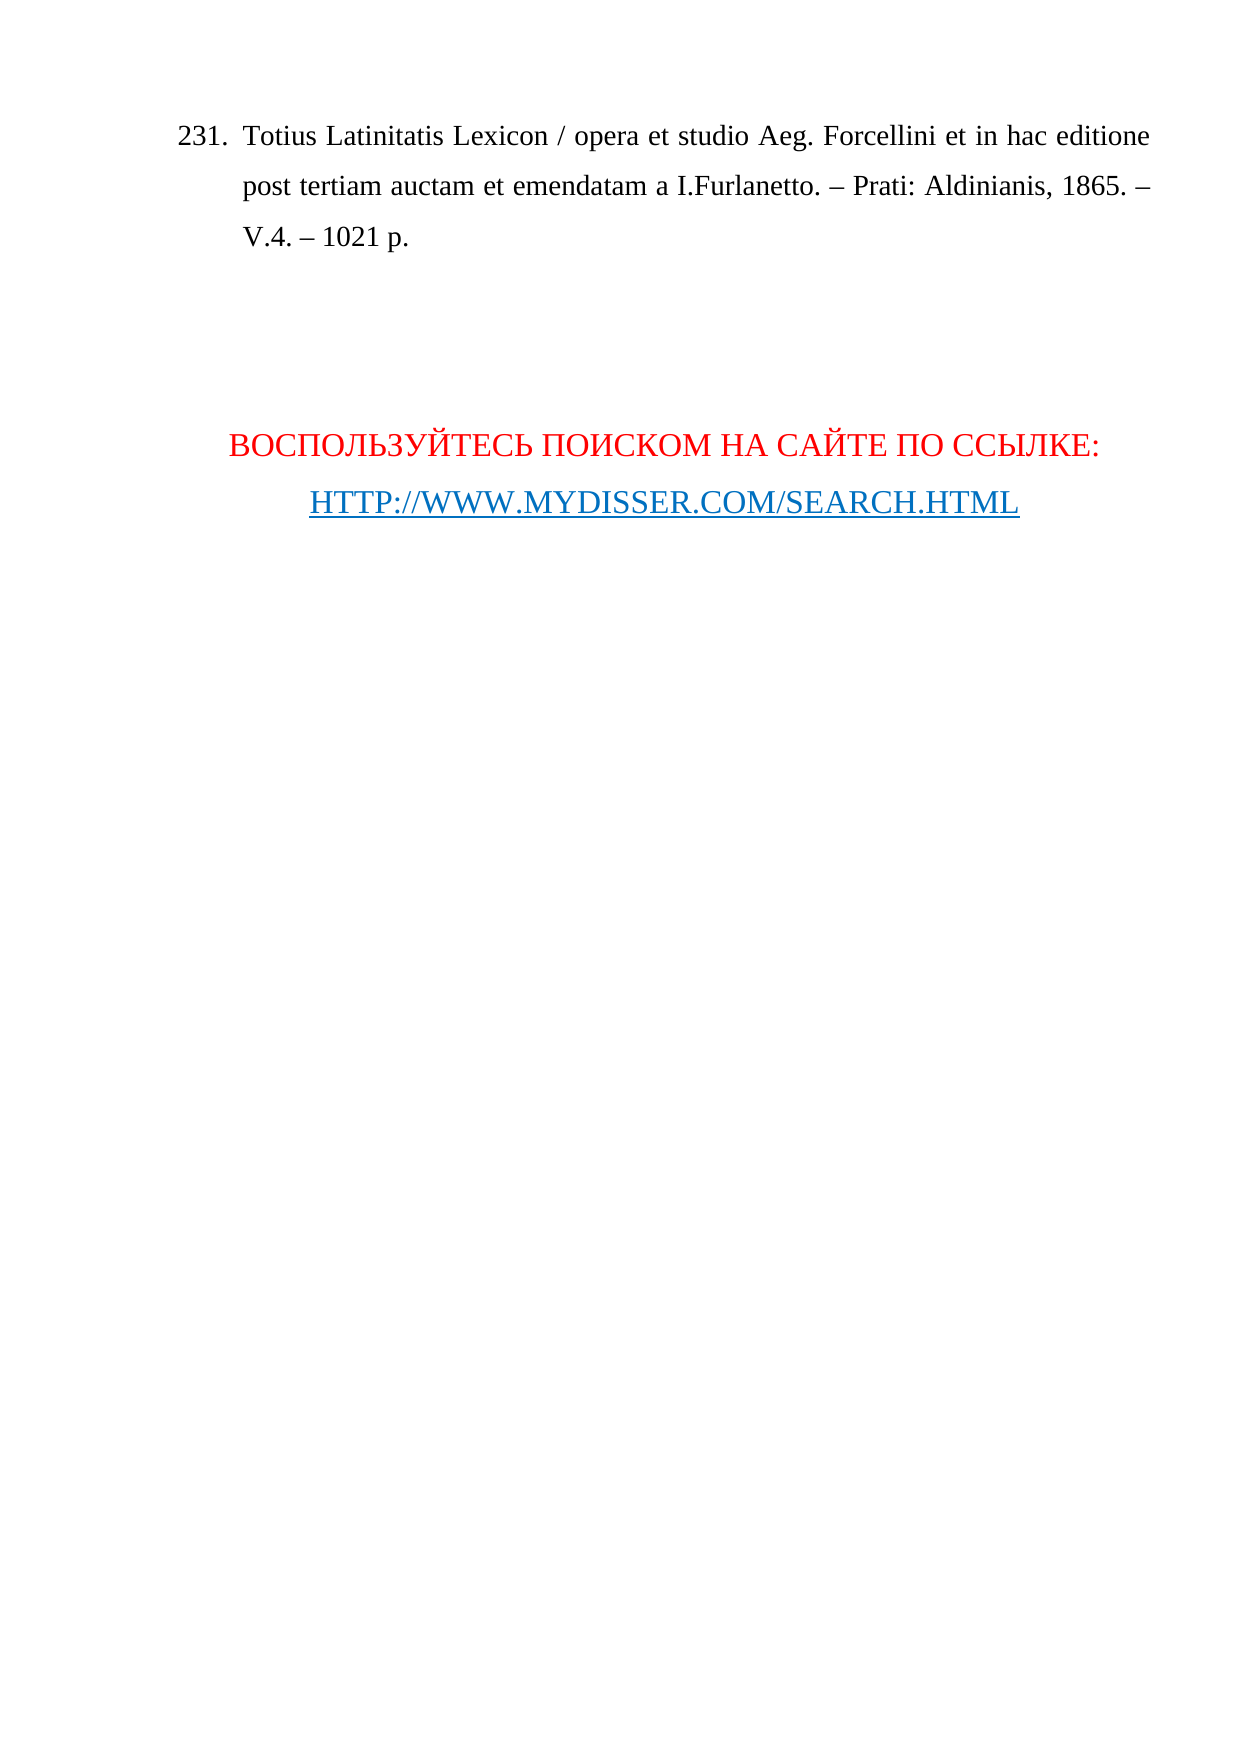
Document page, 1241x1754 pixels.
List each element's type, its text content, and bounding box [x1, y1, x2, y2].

title воспользуйтесь поиском на сайте по ссылке: http://www.mydisser.com/search.html [177, 425, 1152, 521]
list Totius Latinitatis Lexicon / opera et studio Aeg. Forcellini et in hac editione post tertiam auctam et emendatam a I.Furlanetto. – Prati: Aldinianis, 1865. – V.4. – 1021 p. [177, 118, 1152, 252]
